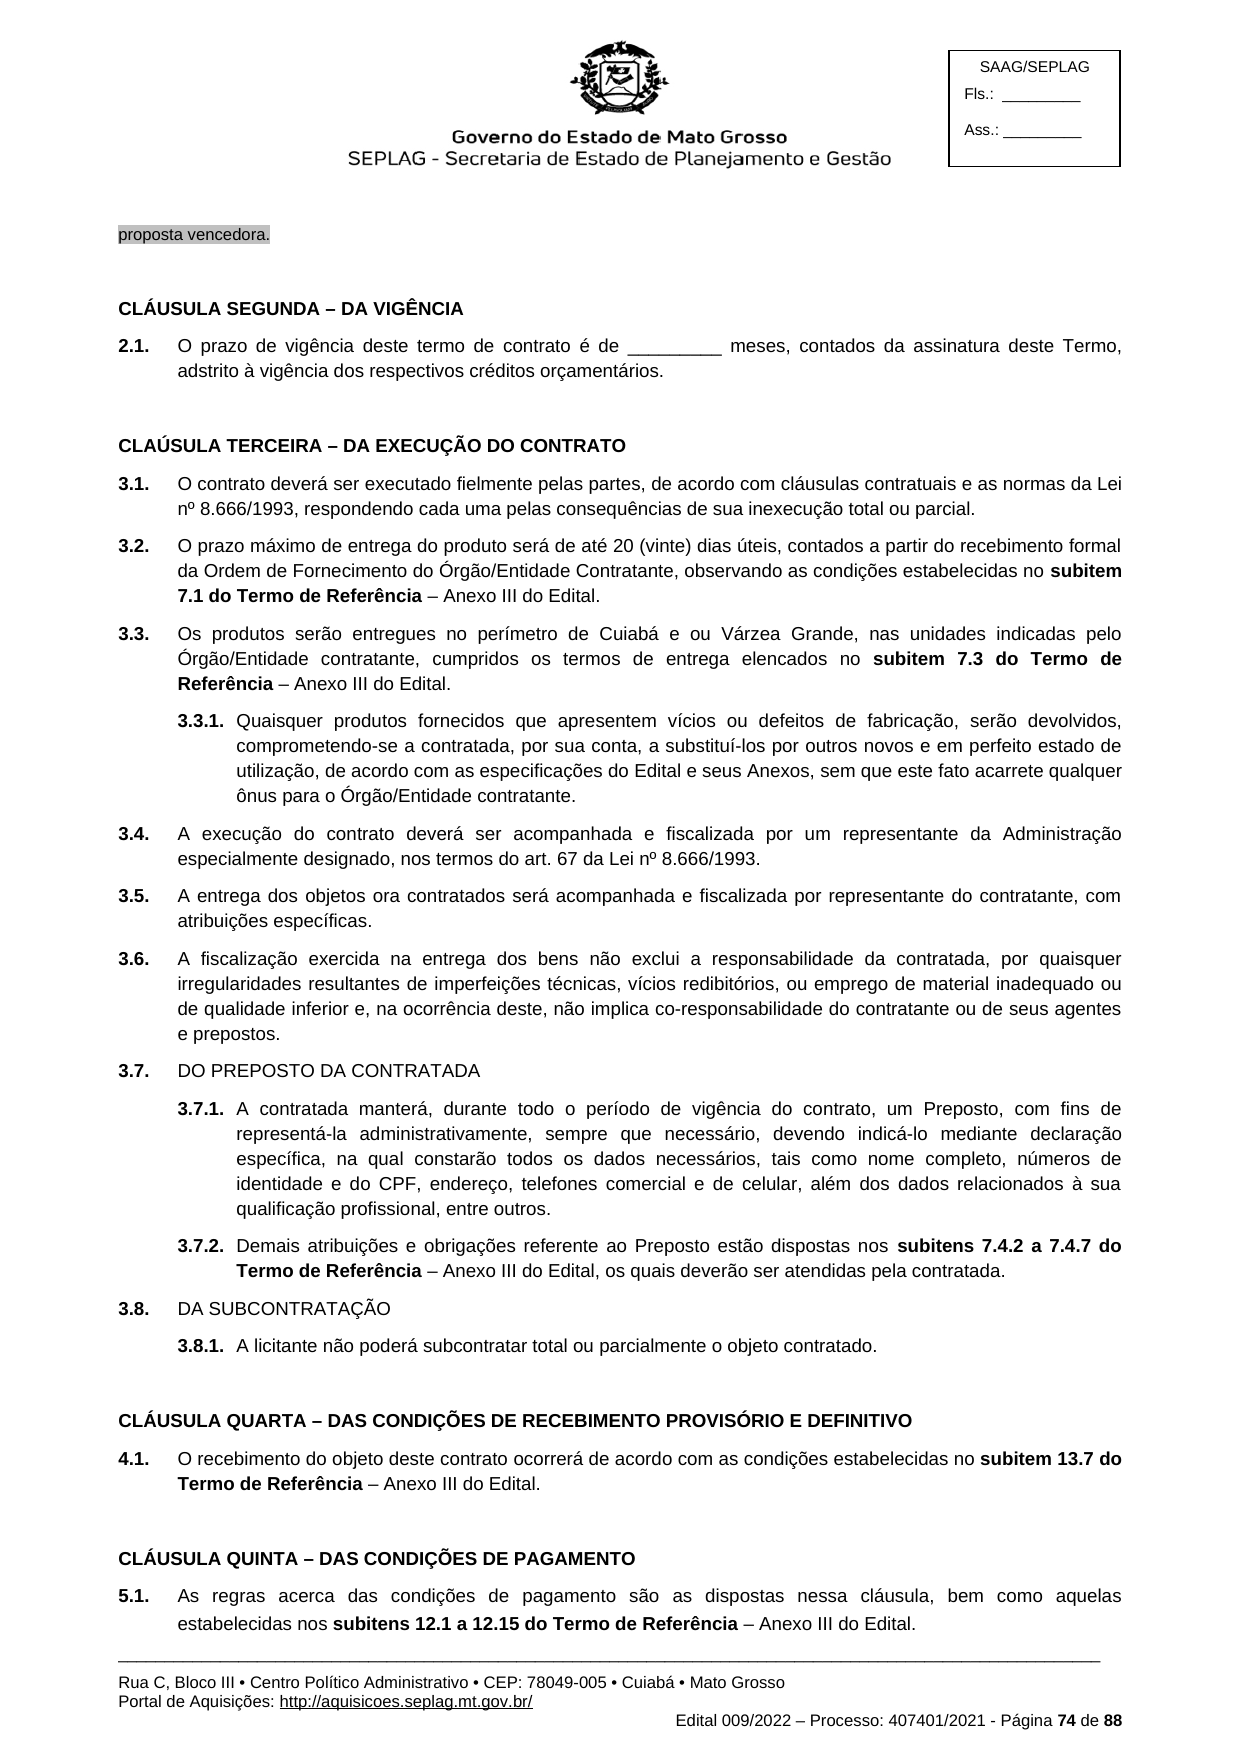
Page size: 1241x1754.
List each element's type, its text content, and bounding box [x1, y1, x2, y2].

text CLAÚSULA TERCEIRA – DA EXECUÇÃO DO CONTRATO [118, 432, 1122, 457]
list O recebimento do objeto deste contrato ocorrerá de acordo com as condições estabelecidas no subitem 13.7 do Termo de Referência – Anexo III do Edital. [118, 1444, 1122, 1494]
list Nota: A tabela acima é meramente ilustrativa, devendo compatibilizar-se com aquela prevista no Termo de Referência e com a proposta vencedora. [118, 219, 1122, 244]
list DA SUBCONTRATAÇÃO [118, 1294, 1122, 1319]
text CLÁUSULA SEGUNDA – DA VIGÊNCIA [118, 294, 1122, 319]
list Demais atribuições e obrigações referente ao Preposto estão dispostas nos subitens 7.4.2 a 7.4.7 do Termo de Referência – Anexo III do Edital, os quais deverão ser atendidas pela contratada. [177, 1232, 1122, 1282]
list O contrato deverá ser executado fielmente pelas partes, de acordo com cláusulas contratuais e as normas da Lei nº 8.666/1993, respondendo cada uma pelas consequências de sua inexecução total ou parcial. [118, 469, 1122, 519]
list O prazo máximo de entrega do produto será de até 20 (vinte) dias úteis, contados a partir do recebimento formal da Ordem de Fornecimento do Órgão/Entidade Contratante, observando as condições estabelecidas no subitem 7.1 do Termo de Referência – Anexo III do Edital. [118, 532, 1122, 607]
text CLÁUSULA QUARTA – DAS CONDIÇÕES DE RECEBIMENTO PROVISÓRIO E DEFINITIVO [118, 1407, 1122, 1432]
list A fiscalização exercida na entrega dos bens não exclui a responsabilidade da contratada, por quaisquer irregularidades resultantes de imperfeições técnicas, vícios redibitórios, ou emprego de material inadequado ou de qualidade inferior e, na ocorrência deste, não implica co-responsabilidade do contratante ou de seus agentes e prepostos. [118, 944, 1122, 1044]
list O prazo de vigência deste termo de contrato é de _________ meses, contados da assinatura deste Termo, adstrito à vigência dos respectivos créditos orçamentários. [118, 332, 1122, 382]
list A licitante não poderá subcontratar total ou parcialmente o objeto contratado. [177, 1332, 1122, 1357]
list As regras acerca das condições de pagamento são as dispostas nessa cláusula, bem como aquelas estabelecidas nos subitens 12.1 a 12.15 do Termo de Referência – Anexo III do Edital. [118, 1582, 1122, 1636]
list Os produtos serão entregues no perímetro de Cuiabá e ou Várzea Grande, nas unidades indicadas pelo Órgão/Entidade contratante, cumpridos os termos de entrega elencados no subitem 7.3 do Termo de Referência – Anexo III do Edital. [118, 619, 1122, 694]
picture [335, 29, 905, 180]
list DO PREPOSTO DA CONTRATADA [118, 1057, 1122, 1082]
list A entrega dos objetos ora contratados será acompanhada e fiscalizada por representante do contratante, com atribuições específicas. [118, 882, 1122, 932]
list A execução do contrato deverá ser acompanhada e fiscalizada por um representante da Administração especialmente designado, nos termos do art. 67 da Lei nº 8.666/1993. [118, 819, 1122, 869]
list A contratada manterá, durante todo o período de vigência do contrato, um Preposto, com fins de representá-la administrativamente, sempre que necessário, devendo indicá-lo mediante declaração específica, na qual constarão todos os dados necessários, tais como nome completo, números de identidade e do CPF, endereço, telefones comercial e de celular, além dos dados relacionados à sua qualificação profissional, entre outros. [177, 1094, 1122, 1219]
text CLÁUSULA QUINTA – DAS CONDIÇÕES DE PAGAMENTO [118, 1544, 1122, 1569]
list Quaisquer produtos fornecidos que apresentem vícios ou defeitos de fabricação, serão devolvidos, comprometendo-se a contratada, por sua conta, a substituí-los por outros novos e em perfeito estado de utilização, de acordo com as especificações do Edital e seus Anexos, sem que este fato acarrete qualquer ônus para o Órgão/Entidade contratante. [177, 707, 1122, 807]
